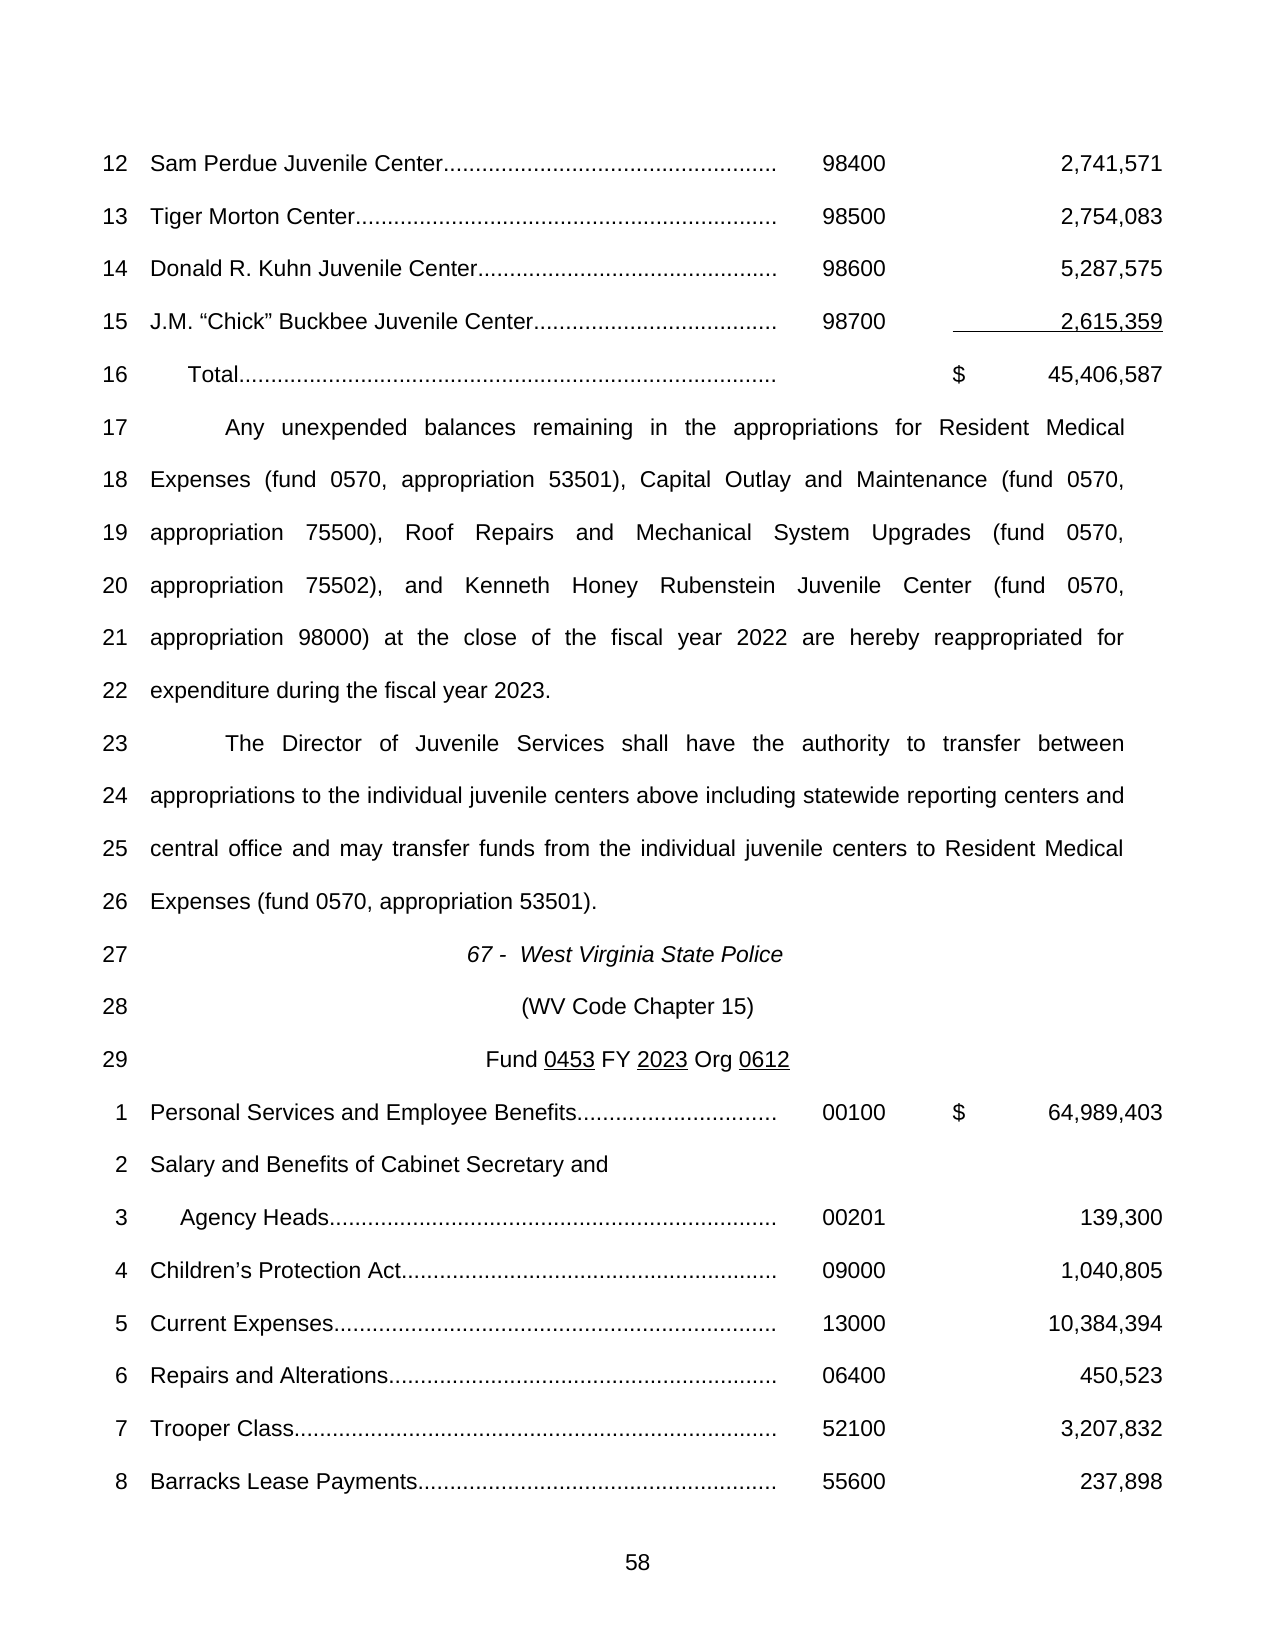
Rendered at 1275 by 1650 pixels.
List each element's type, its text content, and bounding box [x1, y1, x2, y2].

text Current Expenses 13000 10,384,394 [150, 1309, 1125, 1336]
text J.M. “Chick” Buckbee Juvenile Center 98700 2,615,359 [150, 308, 1125, 334]
text Sam Perdue Juvenile Center 98400 2,741,571 [150, 150, 1125, 176]
text Agency Heads 00201 139,300 [150, 1204, 1125, 1231]
text Personal Services and Employee Benefits 00100 $ 64,989,403 [150, 1099, 1125, 1125]
text Trooper Class 52100 3,207,832 [150, 1415, 1125, 1441]
text Fund 0453 FY 2023 Org 0612 [150, 1046, 1125, 1072]
text Donald R. Kuhn Juvenile Center 98600 5,287,575 [150, 255, 1125, 282]
text Salary and Benefits of Cabinet Secretary and [150, 1151, 1125, 1178]
text Barracks Lease Payments 55600 237,898 [150, 1468, 1125, 1494]
text Tiger Morton Center 98500 2,754,083 [150, 203, 1125, 229]
text Children’s Protection Act 09000 1,040,805 [150, 1257, 1125, 1283]
text Total $ 45,406,587 [150, 361, 1125, 387]
list West Virginia State Police [150, 941, 1125, 967]
text (WV Code Chapter 15) [150, 993, 1125, 1020]
text The Director of Juvenile Services shall have the authority to transfer between appropriations to the individual juvenile centers above including statewide reporting centers and central office and may transfer funds from the individual juvenile centers to Resident Medical Expenses (fund 0570, appropriation 53501). [150, 730, 1125, 914]
text Repairs and Alterations 06400 450,523 [150, 1362, 1125, 1389]
text Any unexpended balances remaining in the appropriations for Resident Medical Expenses (fund 0570, appropriation 53501), Capital Outlay and Maintenance (fund 0570, appropriation 75500), Roof Repairs and Mechanical System Upgrades (fund 0570, appropriation 75502), and Kenneth Honey Rubenstein Juvenile Center (fund 0570, appropriation 98000) at the close of the fiscal year 2022 are hereby reappropriated for expenditure during the fiscal year 2023. [150, 413, 1125, 703]
